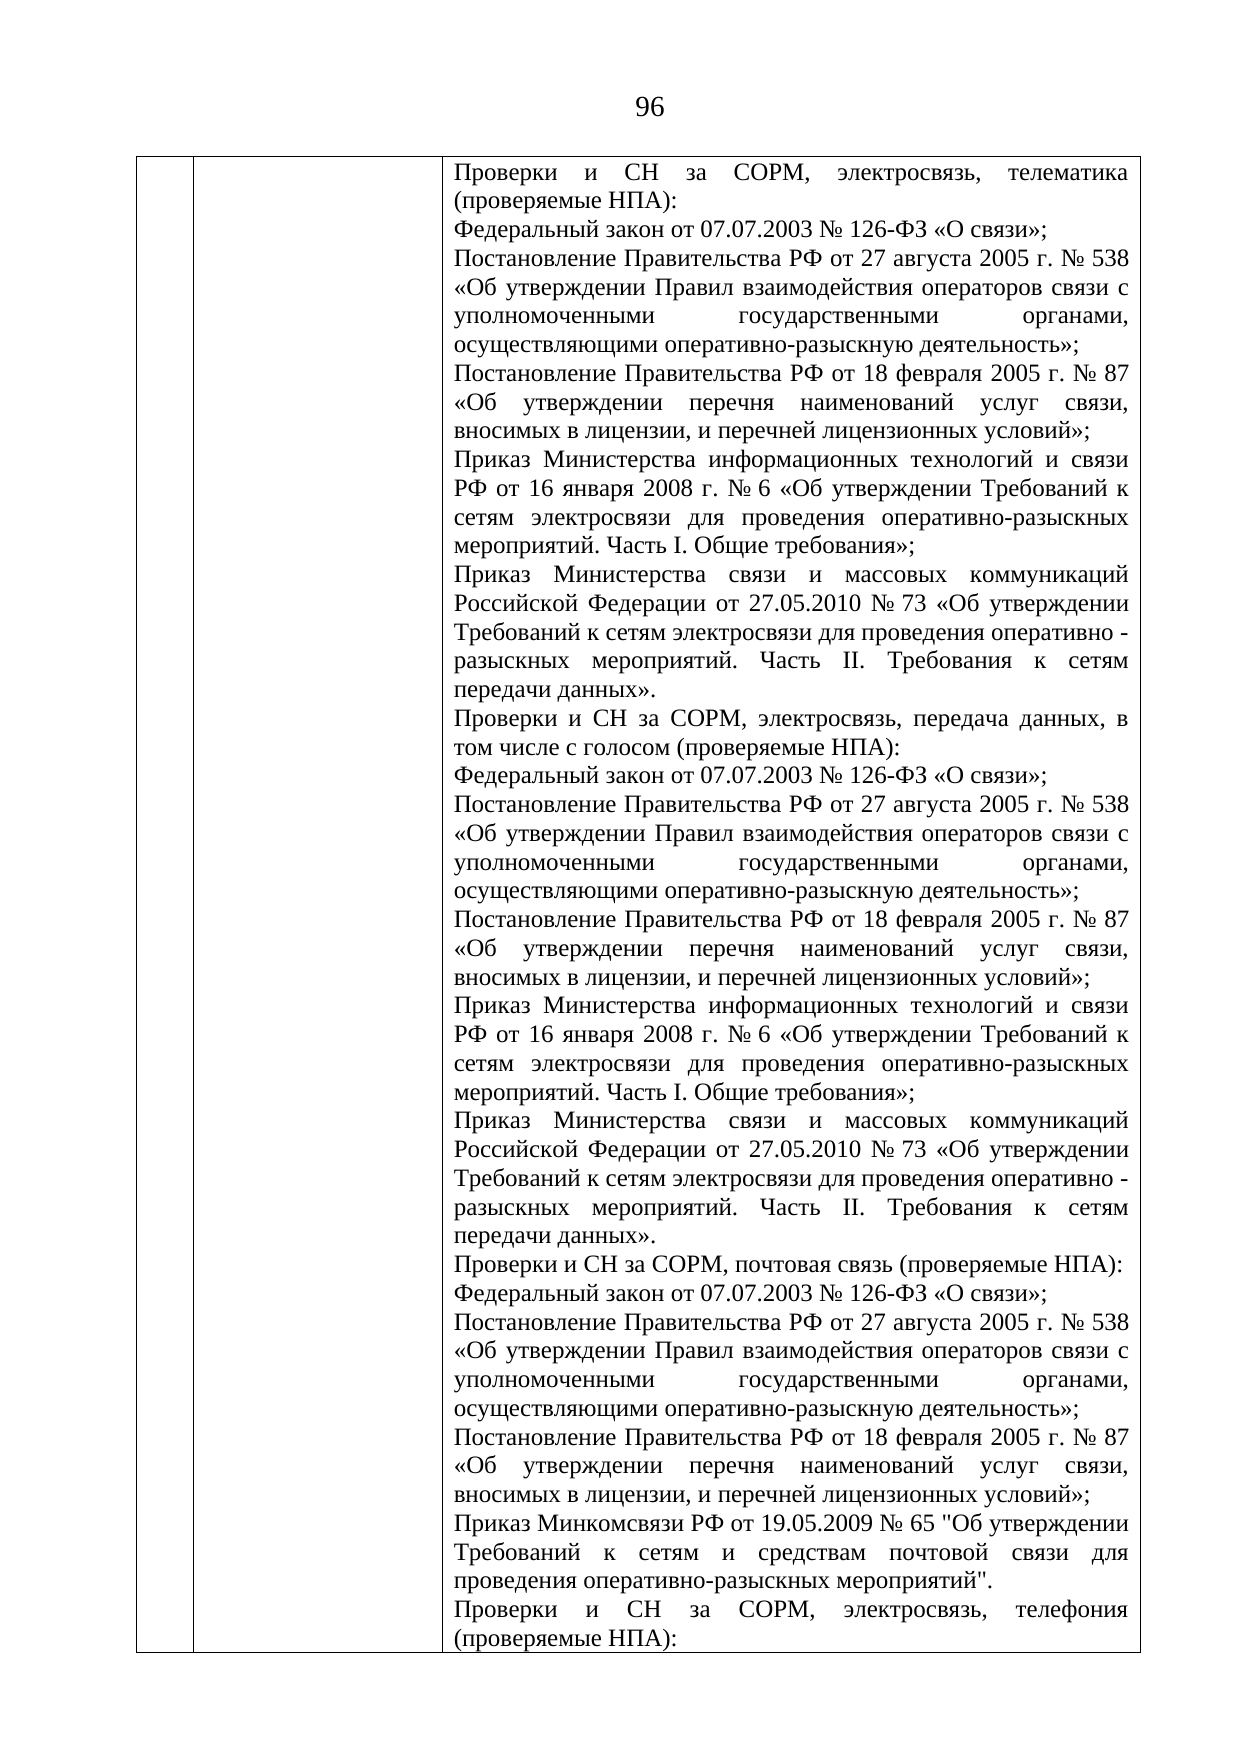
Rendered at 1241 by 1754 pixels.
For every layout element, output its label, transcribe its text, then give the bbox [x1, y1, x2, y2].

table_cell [194, 157, 442, 1652]
table_cell 5 [137, 157, 193, 1652]
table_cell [443, 157, 1140, 1652]
